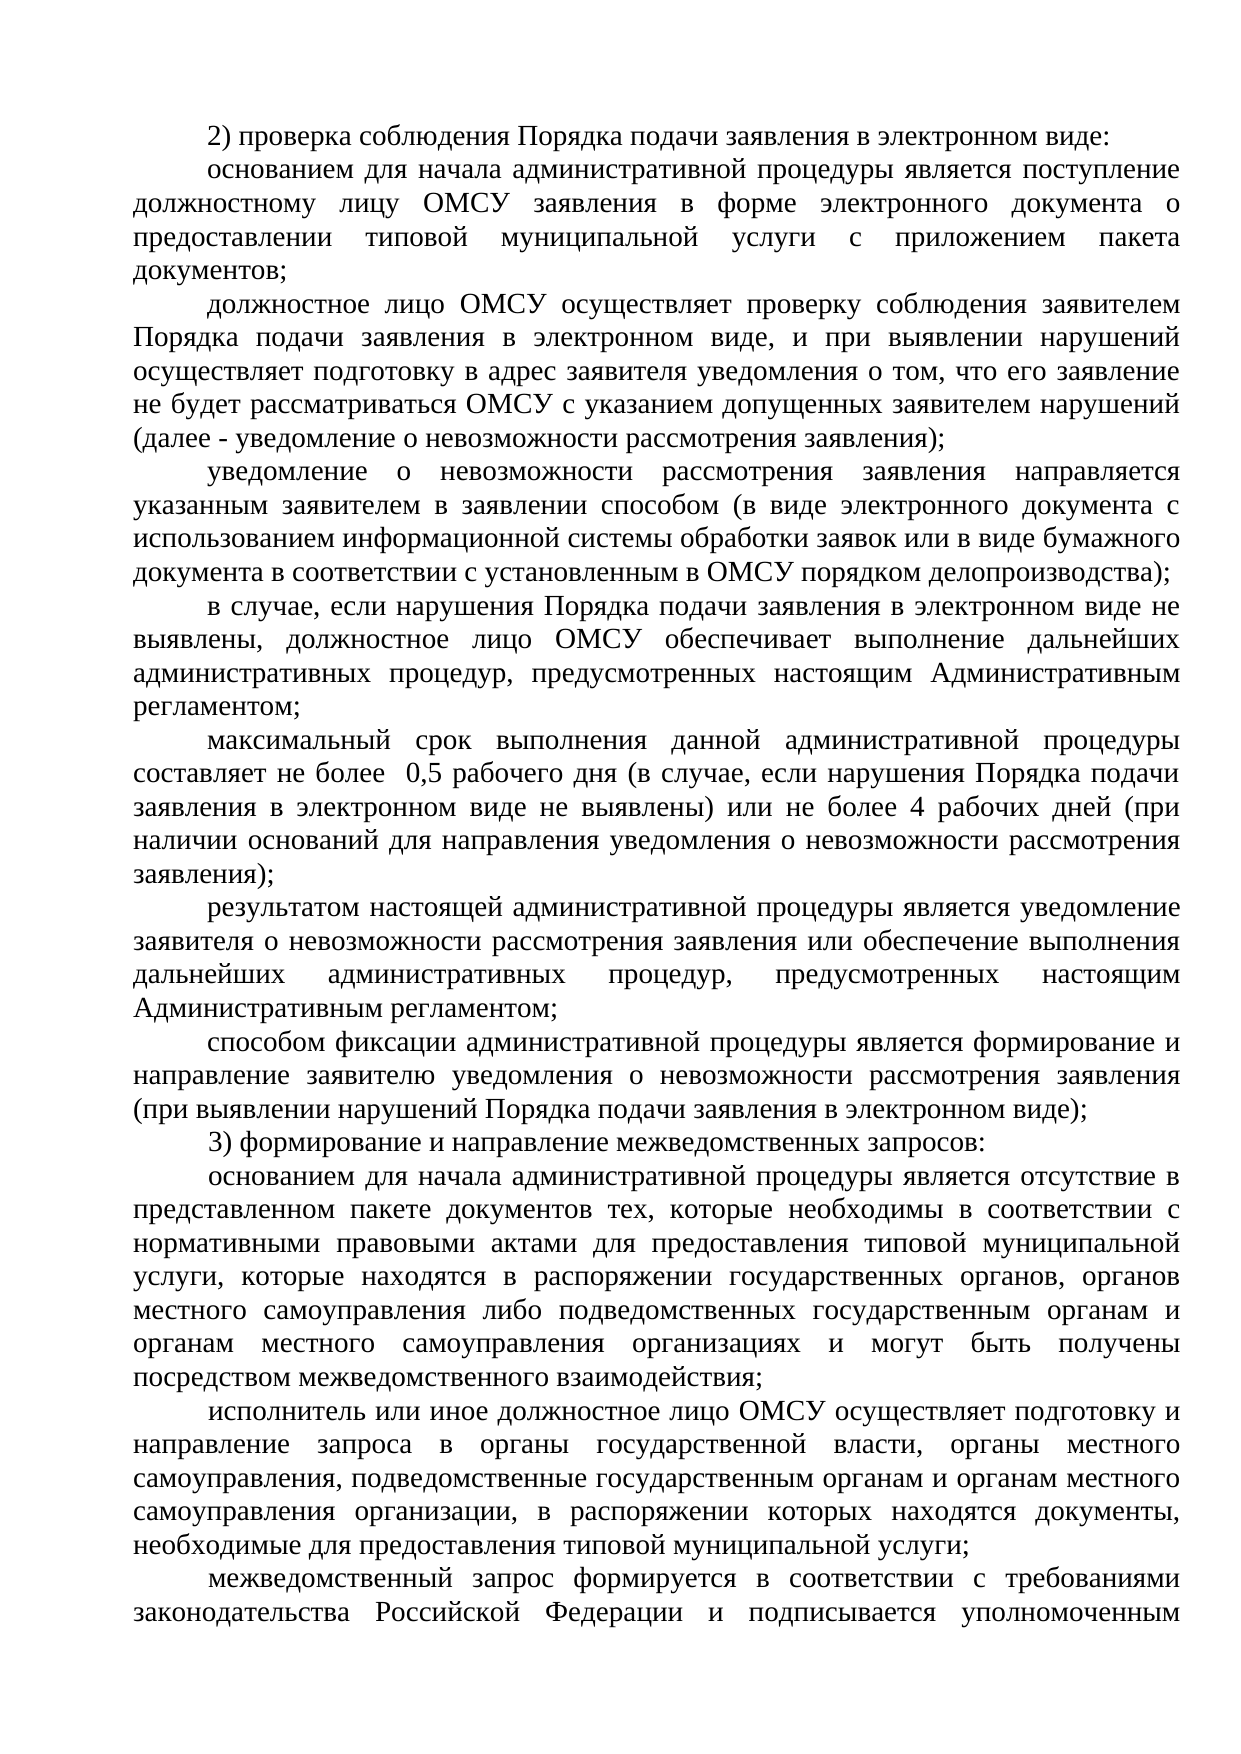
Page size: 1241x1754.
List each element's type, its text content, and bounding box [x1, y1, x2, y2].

text уведомление о невозможности рассмотрения заявления направляется указанным заявителем в заявлении способом (в виде электронного документа с использованием информационной системы обработки заявок или в виде бумажного документа в соответствии с установленным в ОМСУ порядком делопроизводства); [133, 453, 1181, 588]
text способом фиксации административной процедуры является формирование и направление заявителю уведомления о невозможности рассмотрения заявления (при выявлении нарушений Порядка подачи заявления в электронном виде); [133, 1024, 1181, 1124]
text исполнитель или иное должностное лицо ОМСУ осуществляет подготовку и направление запроса в органы государственной власти, органы местного самоуправления, подведомственные государственным органам и органам местного самоуправления организации, в распоряжении которых находятся документы, необходимые для предоставления типовой муниципальной услуги; [133, 1393, 1181, 1560]
text должностное лицо ОМСУ осуществляет проверку соблюдения заявителем Порядка подачи заявления в электронном виде, и при выявлении нарушений осуществляет подготовку в адрес заявителя уведомления о том, что его заявление не будет рассматриваться ОМСУ с указанием допущенных заявителем нарушений (далее - уведомление о невозможности рассмотрения заявления); [133, 286, 1181, 453]
text результатом настоящей административной процедуры является уведомление заявителя о невозможности рассмотрения заявления или обеспечение выполнения дальнейших административных процедур, предусмотренных настоящим Административным регламентом; [133, 889, 1181, 1024]
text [133, 1560, 1181, 1627]
text 2) проверка соблюдения Порядка подачи заявления в электронном виде: [133, 118, 1181, 152]
text 3) формирование и направление межведомственных запросов: [133, 1124, 1181, 1158]
text основанием для начала административной процедуры является отсутствие в представленном пакете документов тех, которые необходимы в соответствии с нормативными правовыми актами для предоставления типовой муниципальной услуги, которые находятся в распоряжении государственных органов, органов местного самоуправления либо подведомственных государственным органам и органам местного самоуправления организациях и могут быть получены посредством межведомственного взаимодействия; [133, 1158, 1181, 1393]
text максимальный срок выполнения данной административной процедуры составляет не более 0,5 рабочего дня (в случае, если нарушения Порядка подачи заявления в электронном виде не выявлены) или не более 4 рабочих дней (при наличии оснований для направления уведомления о невозможности рассмотрения заявления); [133, 722, 1181, 889]
text в случае, если нарушения Порядка подачи заявления в электронном виде не выявлены, должностное лицо ОМСУ обеспечивает выполнение дальнейших административных процедур, предусмотренных настоящим Административным регламентом; [133, 588, 1181, 722]
text основанием для начала административной процедуры является поступление должностному лицу ОМСУ заявления в форме электронного документа о предоставлении типовой муниципальной услуги с приложением пакета документов; [133, 152, 1181, 286]
